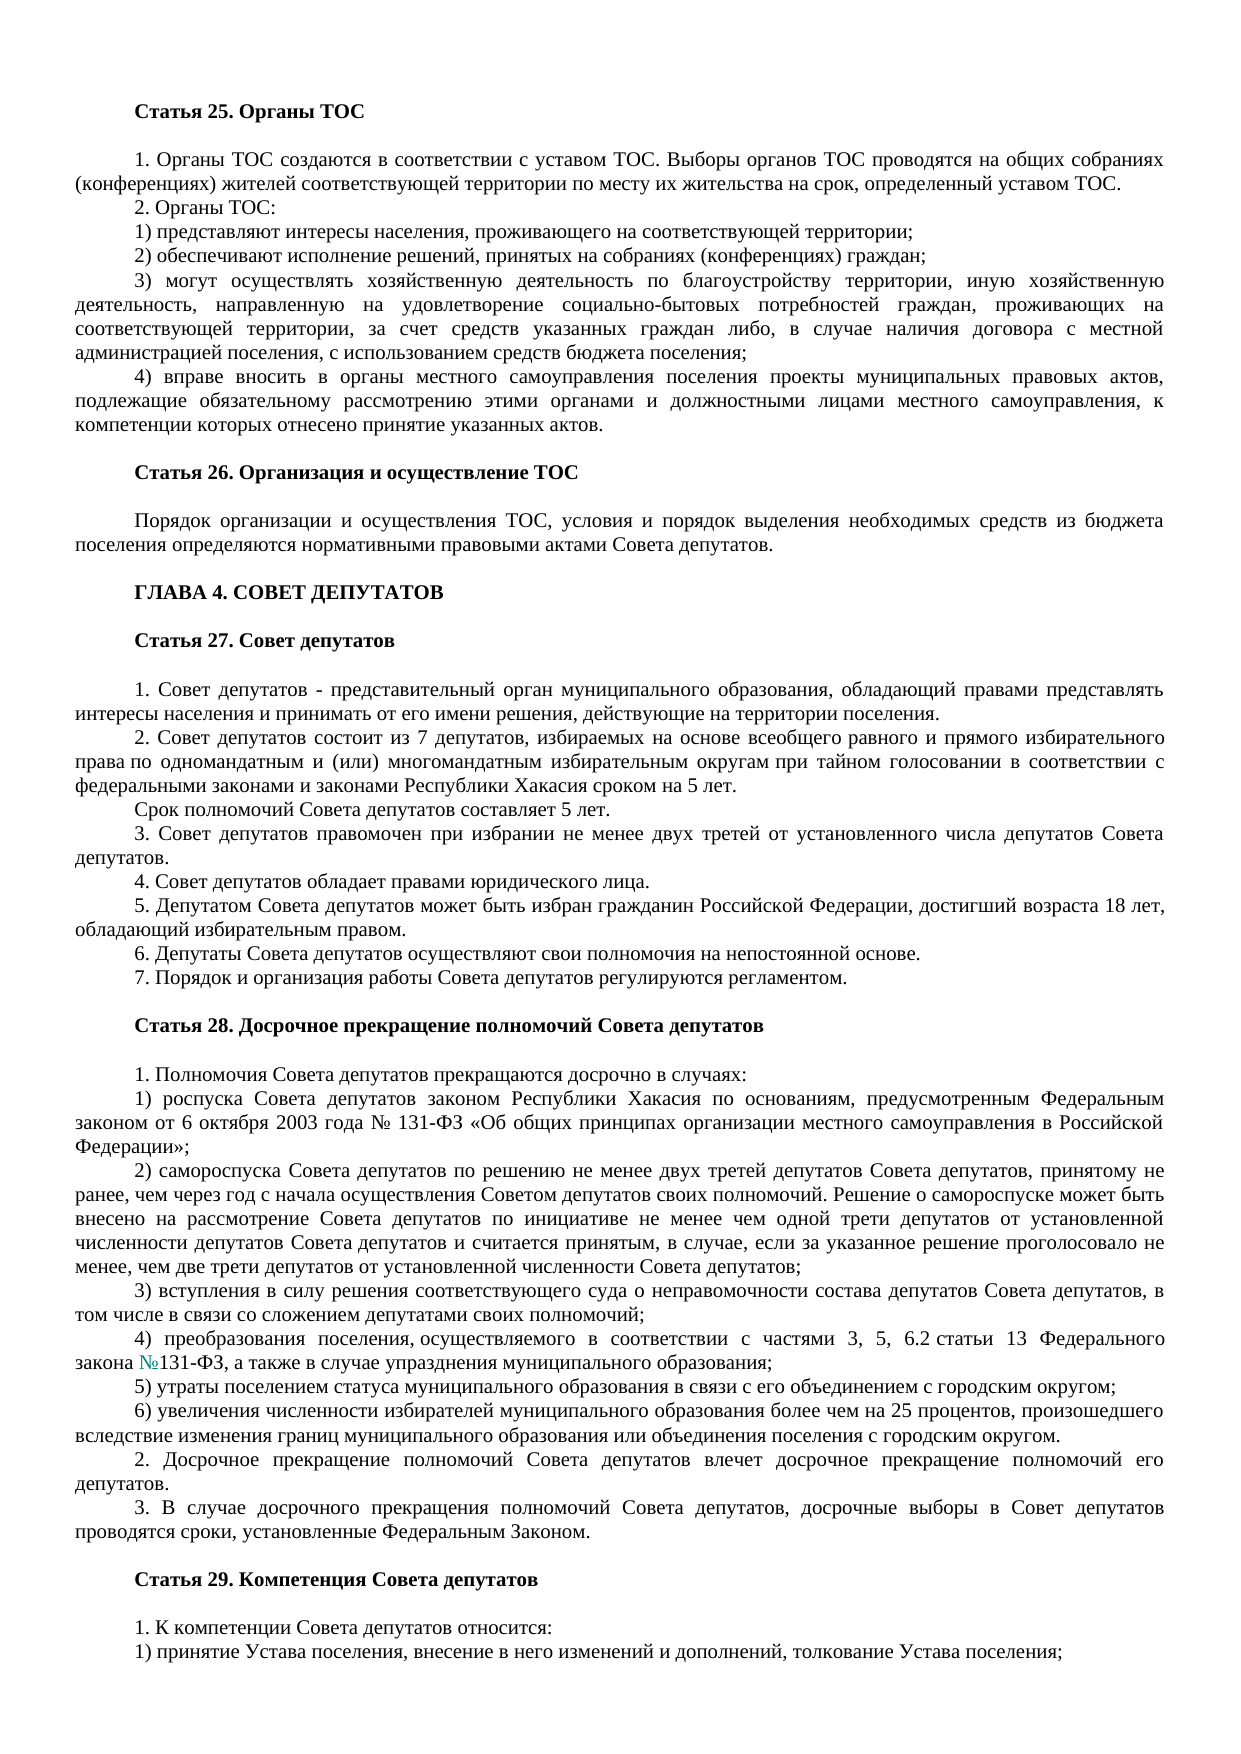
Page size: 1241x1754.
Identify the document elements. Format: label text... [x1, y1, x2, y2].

text Статья 27. Совет депутатов [75, 628, 1165, 652]
text 1. Органы ТОС создаются в соответствии с уставом ТОС. Выборы органов ТОС проводятся на общих собраниях (конференциях) жителей соответствующей территории по месту их жительства на срок, определенный уставом ТОС. [75, 147, 1165, 195]
text Статья 29. Компетенция Совета депутатов [75, 1567, 1165, 1591]
text 4) вправе вносить в органы местного самоуправления поселения проекты муниципальных правовых актов, подлежащие обязательному рассмотрению этими органами и должностными лицами местного самоуправления, к компетенции которых отнесено принятие указанных актов. [75, 364, 1165, 436]
text Статья 26. Организация и осуществление ТОС [75, 460, 1165, 484]
text 1. Полномочия Совета депутатов прекращаются досрочно в случаях: [75, 1062, 1165, 1086]
text 5. Депутатом Совета депутатов может быть избран гражданин Российской Федерации, достигший возраста 18 лет, обладающий избирательным правом. [75, 893, 1165, 941]
text 1) принятие Устава поселения, внесение в него изменений и дополнений, толкование Устава поселения; [75, 1639, 1165, 1663]
text 1) роспуска Совета депутатов законом Республики Хакасия по основаниям, предусмотренным Федеральным законом от 6 октября 2003 года № 131-ФЗ «Об общих принципах организации местного самоуправления в Российской Федерации»; [75, 1086, 1165, 1158]
text 3) могут осуществлять хозяйственную деятельность по благоустройству территории, иную хозяйственную деятельность, направленную на удовлетворение социально-бытовых потребностей граждан, проживающих на соответствующей территории, за счет средств указанных граждан либо, в случае наличия договора с местной администрацией поселения, с использованием средств бюджета поселения; [75, 267, 1165, 364]
text Статья 28. Досрочное прекращение полномочий Совета депутатов [75, 1013, 1165, 1037]
text 2. Совет депутатов состоит из 7 депутатов, избираемых на основе всеобщего равного и прямого избирательного права по одномандатным и (или) многомандатным избирательным округам при тайном голосовании в соответствии с федеральными законами и законами Республики Хакасия сроком на 5 лет. [75, 725, 1165, 797]
text 5) утраты поселением статуса муниципального образования в связи с его объединением с городским округом; [75, 1374, 1165, 1398]
text 2) обеспечивают исполнение решений, принятых на собраниях (конференциях) граждан; [75, 243, 1165, 267]
text Порядок организации и осуществления ТОС, условия и порядок выделения необходимых средств из бюджета поселения определяются нормативными правовыми актами Совета депутатов. [75, 508, 1165, 556]
text 4) преобразования поселения, осуществляемого в соответствии с частями 3, 5, 6.2 статьи 13 Федерального закона №131-ФЗ, а также в случае упразднения муниципального образования; [75, 1326, 1165, 1374]
text Статья 25. Органы ТОС [75, 99, 1165, 123]
text ГЛАВА 4. СОВЕТ ДЕПУТАТОВ [75, 580, 1165, 604]
text 1) представляют интересы населения, проживающего на соответствующей территории; [75, 219, 1165, 243]
text 1. К компетенции Совета депутатов относится: [75, 1615, 1165, 1639]
text 3) вступления в силу решения соответствующего суда о неправомочности состава депутатов Совета депутатов, в том числе в связи со сложением депутатами своих полномочий; [75, 1278, 1165, 1326]
text 2. Органы ТОС: [75, 195, 1165, 219]
text Срок полномочий Совета депутатов составляет 5 лет. [75, 797, 1165, 821]
text 2. Досрочное прекращение полномочий Совета депутатов влечет досрочное прекращение полномочий его депутатов. [75, 1447, 1165, 1495]
text 2) самороспуска Совета депутатов по решению не менее двух третей депутатов Совета депутатов, принятому не ранее, чем через год с начала осуществления Советом депутатов своих полномочий. Решение о самороспуске может быть внесено на рассмотрение Совета депутатов по инициативе не менее чем одной трети депутатов от установленной численности депутатов Совета депутатов и считается принятым, в случае, если за указанное решение проголосовало не менее, чем две трети депутатов от установленной численности Совета депутатов; [75, 1158, 1165, 1278]
text 6) увеличения численности избирателей муниципального образования более чем на 25 процентов, произошедшего вследствие изменения границ муниципального образования или объединения поселения с городским округом. [75, 1398, 1165, 1447]
text 1. Совет депутатов - представительный орган муниципального образования, обладающий правами представлять интересы населения и принимать от его имени решения, действующие на территории поселения. [75, 677, 1165, 725]
text 3. В случае досрочного прекращения полномочий Совета депутатов, досрочные выборы в Совет депутатов проводятся сроки, установленные Федеральным Законом. [75, 1495, 1165, 1543]
text 7. Порядок и организация работы Совета депутатов регулируются регламентом. [75, 965, 1165, 989]
text 3. Совет депутатов правомочен при избрании не менее двух третей от установленного числа депутатов Совета депутатов. [75, 821, 1165, 869]
text 4. Совет депутатов обладает правами юридического лица. [75, 869, 1165, 893]
text 6. Депутаты Совета депутатов осуществляют свои полномочия на непостоянной основе. [75, 941, 1165, 965]
